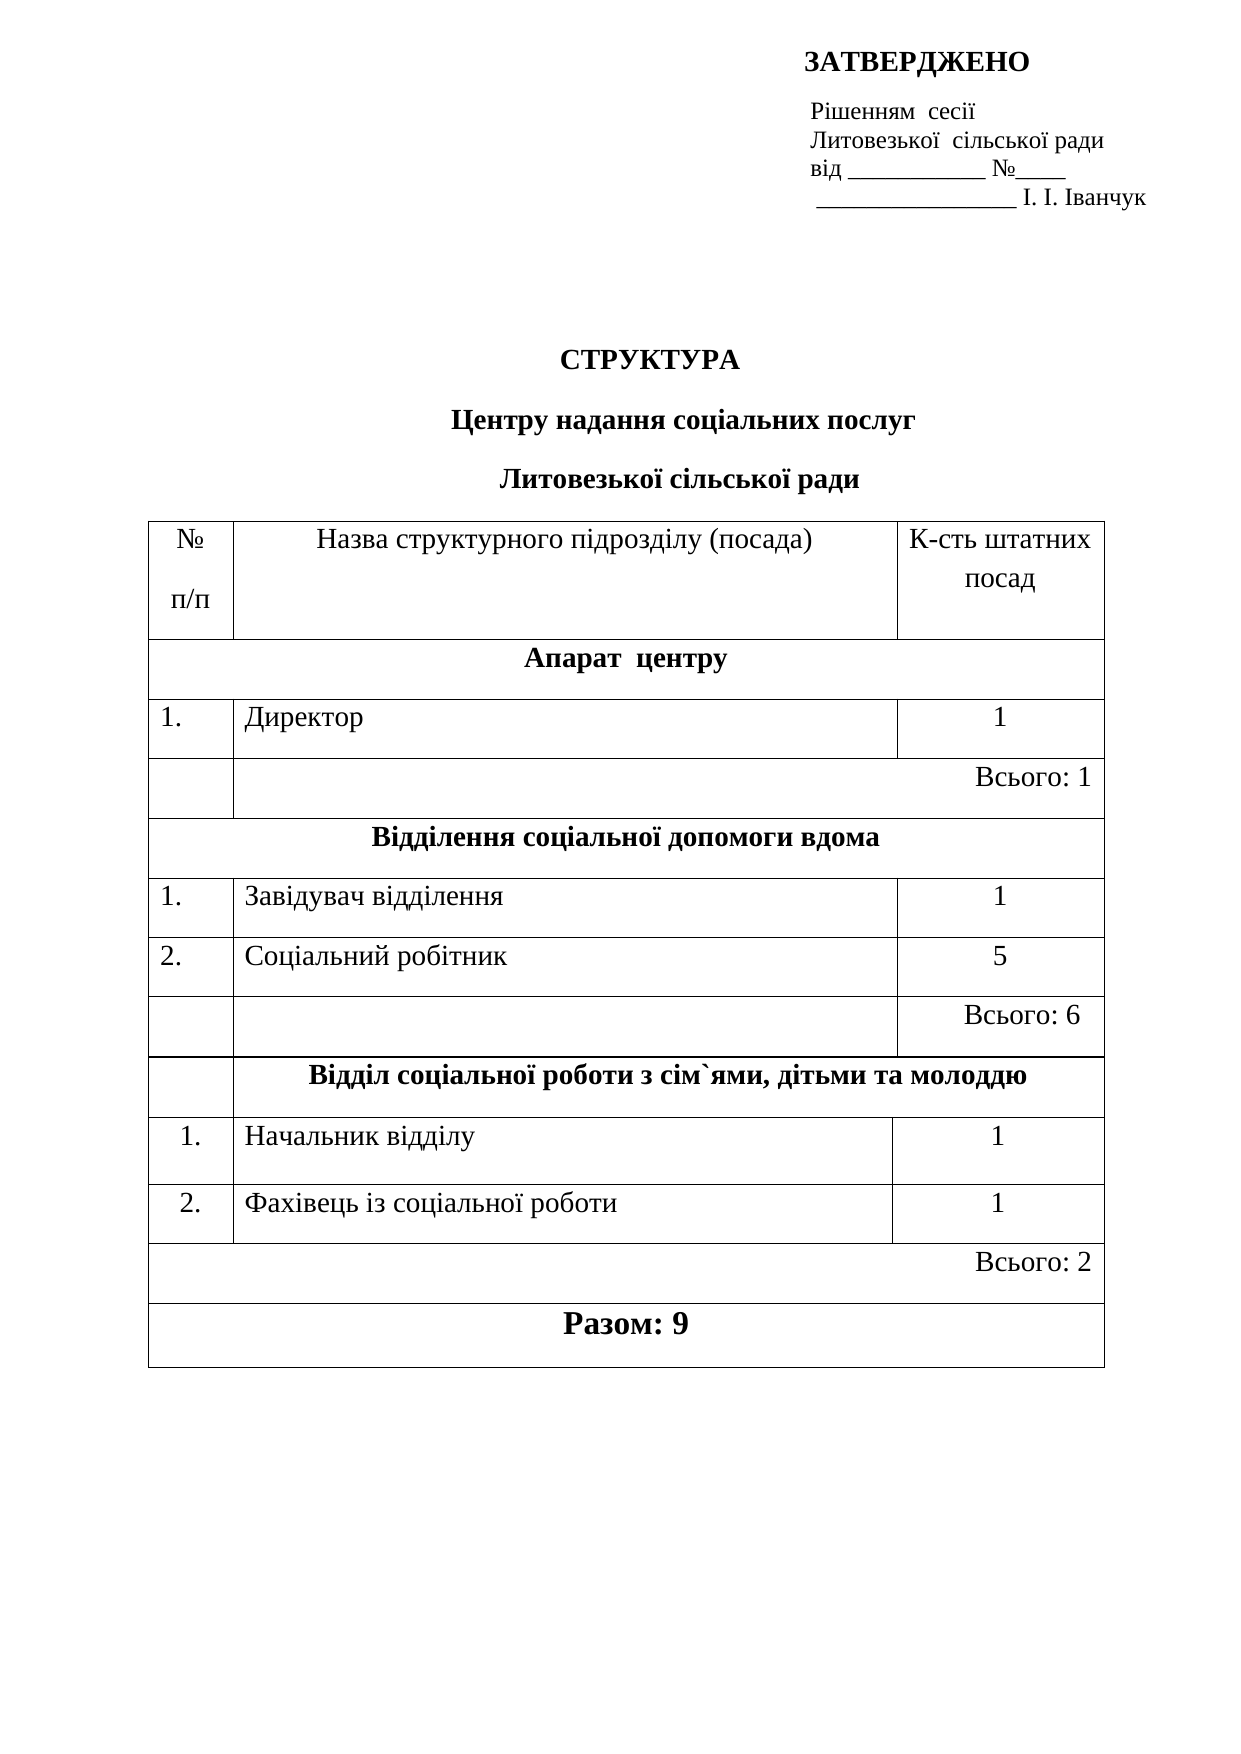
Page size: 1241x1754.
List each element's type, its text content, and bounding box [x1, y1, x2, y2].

table_cell Соціальний робітник [234, 938, 897, 996]
table_cell [149, 759, 233, 818]
text Литовезької сільської ради [208, 461, 1152, 495]
table_cell Відділ соціальної роботи з сім`ями, дітьми та молоддю [234, 1058, 1104, 1117]
table_cell 1. [149, 700, 233, 758]
text СТРУКТУРА [148, 342, 1152, 376]
table_cell [234, 997, 897, 1056]
table_cell 1 [893, 1118, 1104, 1184]
text ________________ І. І. Іванчук [148, 182, 1152, 211]
table_cell Директор [234, 700, 897, 758]
table_cell 1 [898, 700, 1104, 758]
table_cell Завідувач відділення [234, 879, 897, 937]
table_header № п/п [149, 522, 233, 639]
text Литовезької сільської ради [148, 125, 1152, 153]
table_cell 1. [149, 879, 233, 937]
table_cell 2. [149, 1185, 233, 1243]
table_header Назва структурного підрозділу (посада) [234, 522, 897, 639]
table_cell Апарат центру [149, 640, 1104, 698]
table_header К-сть штатних посад [898, 522, 1104, 639]
text Центру надання соціальних послуг [208, 402, 1152, 435]
table_cell 1 [893, 1185, 1104, 1243]
table_cell Відділення соціальної допомоги вдома [149, 819, 1104, 877]
table_cell Всього: 6 [898, 997, 1104, 1056]
text від ___________ №____ [148, 153, 1152, 182]
table_cell Всього: 2 [149, 1244, 1104, 1303]
table_cell Разом: 9 [149, 1304, 1104, 1367]
table_cell [149, 997, 233, 1056]
text Рішенням сесії [148, 96, 1152, 125]
table_cell 1 [898, 879, 1104, 937]
table_cell 1. [149, 1118, 233, 1184]
table_cell Фахівець із соціальної роботи [234, 1185, 892, 1243]
text ЗАТВЕРДЖЕНО [148, 44, 1152, 78]
table_cell 5 [898, 938, 1104, 996]
table_cell Начальник відділу [234, 1118, 892, 1184]
table_cell [149, 1058, 233, 1117]
table_cell Всього: 1 [234, 759, 1104, 818]
table_cell 2. [149, 938, 233, 996]
